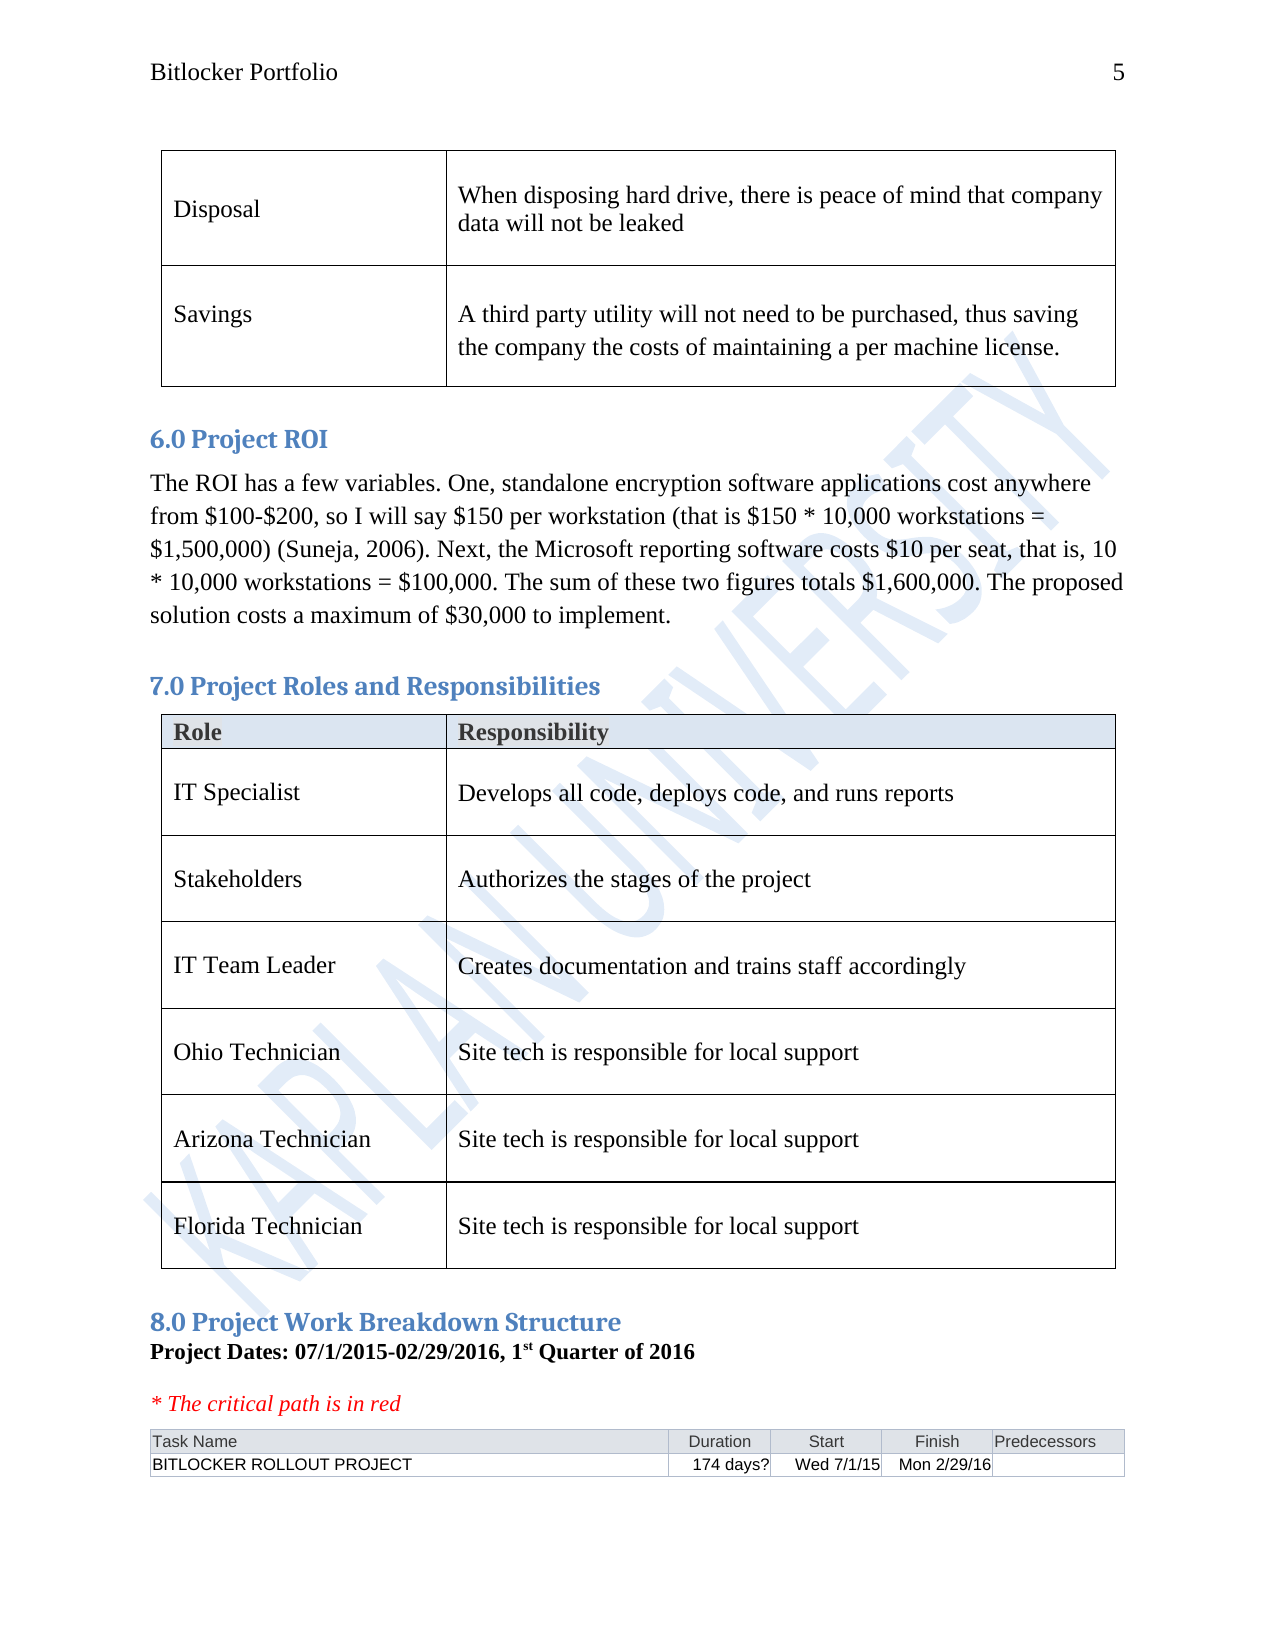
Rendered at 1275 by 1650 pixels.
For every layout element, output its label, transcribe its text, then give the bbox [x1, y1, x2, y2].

table_cell Authorizes the stages of the project [447, 836, 1115, 921]
table_cell IT Team Leader [162, 922, 446, 1008]
table_cell Wed 7/1/15 [771, 1454, 881, 1476]
table_cell Site tech is responsible for local support [447, 1009, 1115, 1094]
table_cell Ohio Technician [162, 1009, 446, 1094]
table_cell Arizona Technician [162, 1095, 446, 1181]
table_header Duration [669, 1430, 770, 1453]
table_header Finish [882, 1430, 992, 1453]
table_cell Stakeholders [162, 836, 446, 921]
subtitle 8.0 Project Work Breakdown Structure Project Dates: 07/1/2015-02/29/2016, 1st Quarter of 2016 * The critical path is in red [150, 1307, 1125, 1417]
table_cell Savings [162, 266, 446, 386]
table_cell Florida Technician [162, 1183, 446, 1268]
table_header Responsibility [447, 715, 1115, 748]
table_cell Develops all code, deploys code, and runs reports [447, 749, 1115, 834]
table_cell Creates documentation and trains staff accordingly [447, 922, 1115, 1008]
table_header Role [162, 715, 446, 748]
table_header Start [771, 1430, 881, 1453]
table_header Task Name [151, 1430, 668, 1453]
subtitle 7.0 Project Roles and Responsibilities [150, 671, 1125, 702]
table_cell BITLOCKER ROLLOUT PROJECT [151, 1454, 668, 1476]
subtitle 6.0 Project ROI [150, 424, 1125, 456]
table_cell A third party utility will not need to be purchased, thus saving the company the costs of maintaining a per machine license. [447, 266, 1115, 386]
table_cell [993, 1454, 1124, 1476]
table_cell Site tech is responsible for local support [447, 1183, 1115, 1268]
table_header Predecessors [993, 1430, 1124, 1453]
table_cell Site tech is responsible for local support [447, 1095, 1115, 1181]
table_cell Mon 2/29/16 [882, 1454, 992, 1476]
table_cell Disposal [162, 151, 446, 265]
table_cell IT Specialist [162, 749, 446, 834]
table_cell 174 days? [669, 1454, 770, 1476]
table_cell When disposing hard drive, there is peace of mind that company data will not be leaked [447, 151, 1115, 265]
text The ROI has a few variables. One, standalone encryption software applications cost anywhere from $100-$200, so I will say $150 per workstation (that is $150 * 10,000 workstations = $1,500,000) (Suneja, 2006). Next, the Microsoft reporting software costs $10 per seat, that is, 10 * 10,000 workstations = $100,000. The sum of these two figures totals $1,600,000. The proposed solution costs a maximum of $30,000 to implement. [150, 468, 1125, 629]
